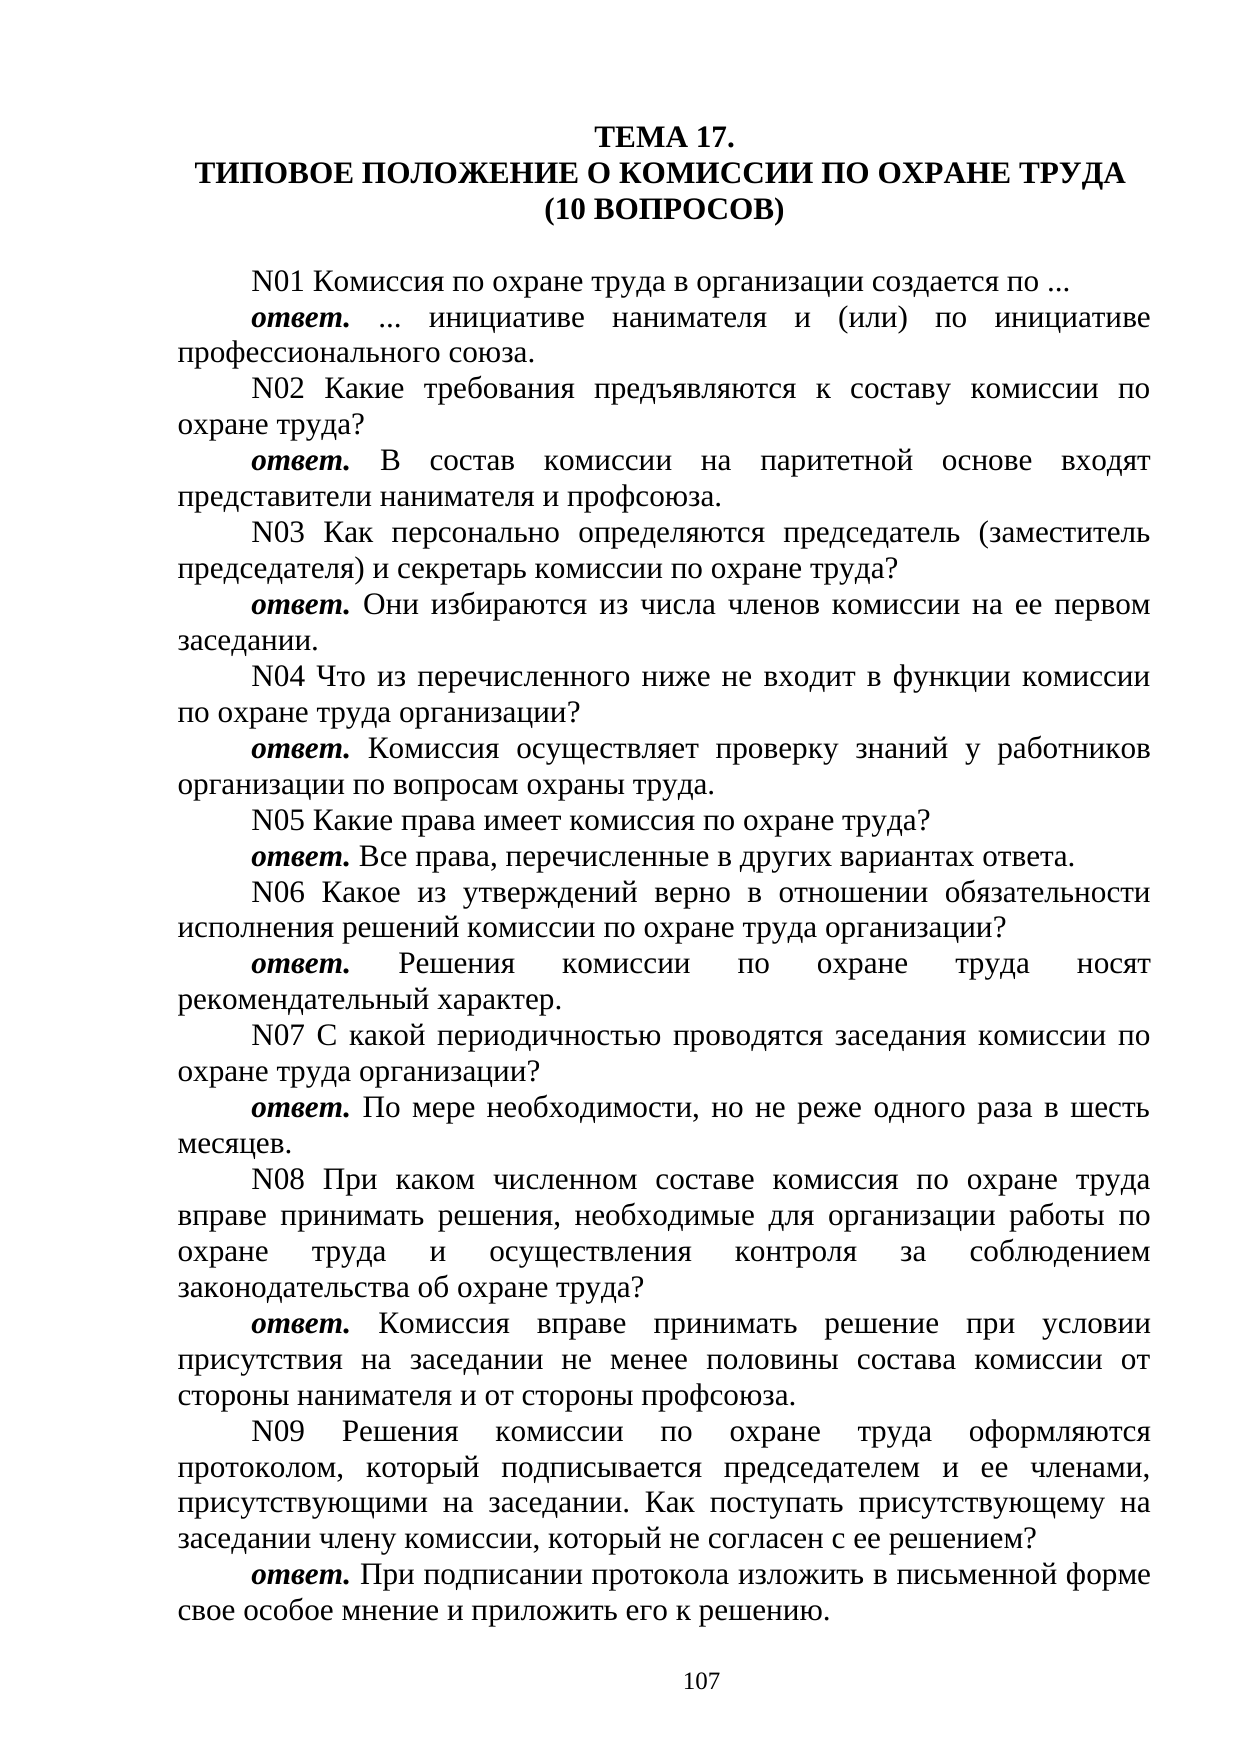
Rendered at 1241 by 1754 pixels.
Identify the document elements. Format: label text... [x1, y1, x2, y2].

text N01 Комиссия по охране труда в организации создается по ... [177, 262, 1152, 298]
text ответ. В состав комиссии на паритетной основе входят представители нанимателя и профсоюза. [177, 442, 1152, 513]
text ответ. Все права, перечисленные в других вариантах ответа. [177, 837, 1152, 873]
text N02 Какие требования предъявляются к составу комиссии по охране труда? [177, 370, 1152, 442]
text N07 С какой периодичностью проводятся заседания комиссии по охране труда организации? [177, 1017, 1152, 1088]
text N03 Как персонально определяются председатель (заместитель председателя) и секретарь комиссии по охране труда? [177, 513, 1152, 585]
text ответ. Комиссия вправе принимать решение при условии присутствия на заседании не менее половины состава комиссии от стороны нанимателя и от стороны профсоюза. [177, 1304, 1152, 1412]
text ответ. При подписании протокола изложить в письменной форме свое особое мнение и приложить его к решению. [177, 1556, 1152, 1627]
text Тема 17. Типовое положение о комиссии по охране труда (10 вопросов) [177, 118, 1152, 226]
text ответ. Они избираются из числа членов комиссии на ее первом заседании. [177, 585, 1152, 657]
text N08 При каком численном составе комиссия по охране труда вправе принимать решения, необходимые для организации работы по охране труда и осуществления контроля за соблюдением законодательства об охране труда? [177, 1160, 1152, 1304]
text ответ. По мере необходимости, но не реже одного раза в шесть месяцев. [177, 1088, 1152, 1160]
text ответ. Решения комиссии по охране труда носят рекомендательный характер. [177, 945, 1152, 1017]
text N05 Какие права имеет комиссия по охране труда? [177, 801, 1152, 837]
text ответ. Комиссия осуществляет проверку знаний у работников организации по вопросам охраны труда. [177, 729, 1152, 801]
text N09 Решения комиссии по охране труда оформляются протоколом, который подписывается председателем и ее членами, присутствующими на заседании. Как поступать присутствующему на заседании члену комиссии, который не согласен с ее решением? [177, 1412, 1152, 1556]
text N04 Что из перечисленного ниже не входит в функции комиссии по охране труда организации? [177, 657, 1152, 729]
text N06 Какое из утверждений верно в отношении обязательности исполнения решений комиссии по охране труда организации? [177, 873, 1152, 945]
text ответ. ... инициативе нанимателя и (или) по инициативе профессионального союза. [177, 298, 1152, 370]
